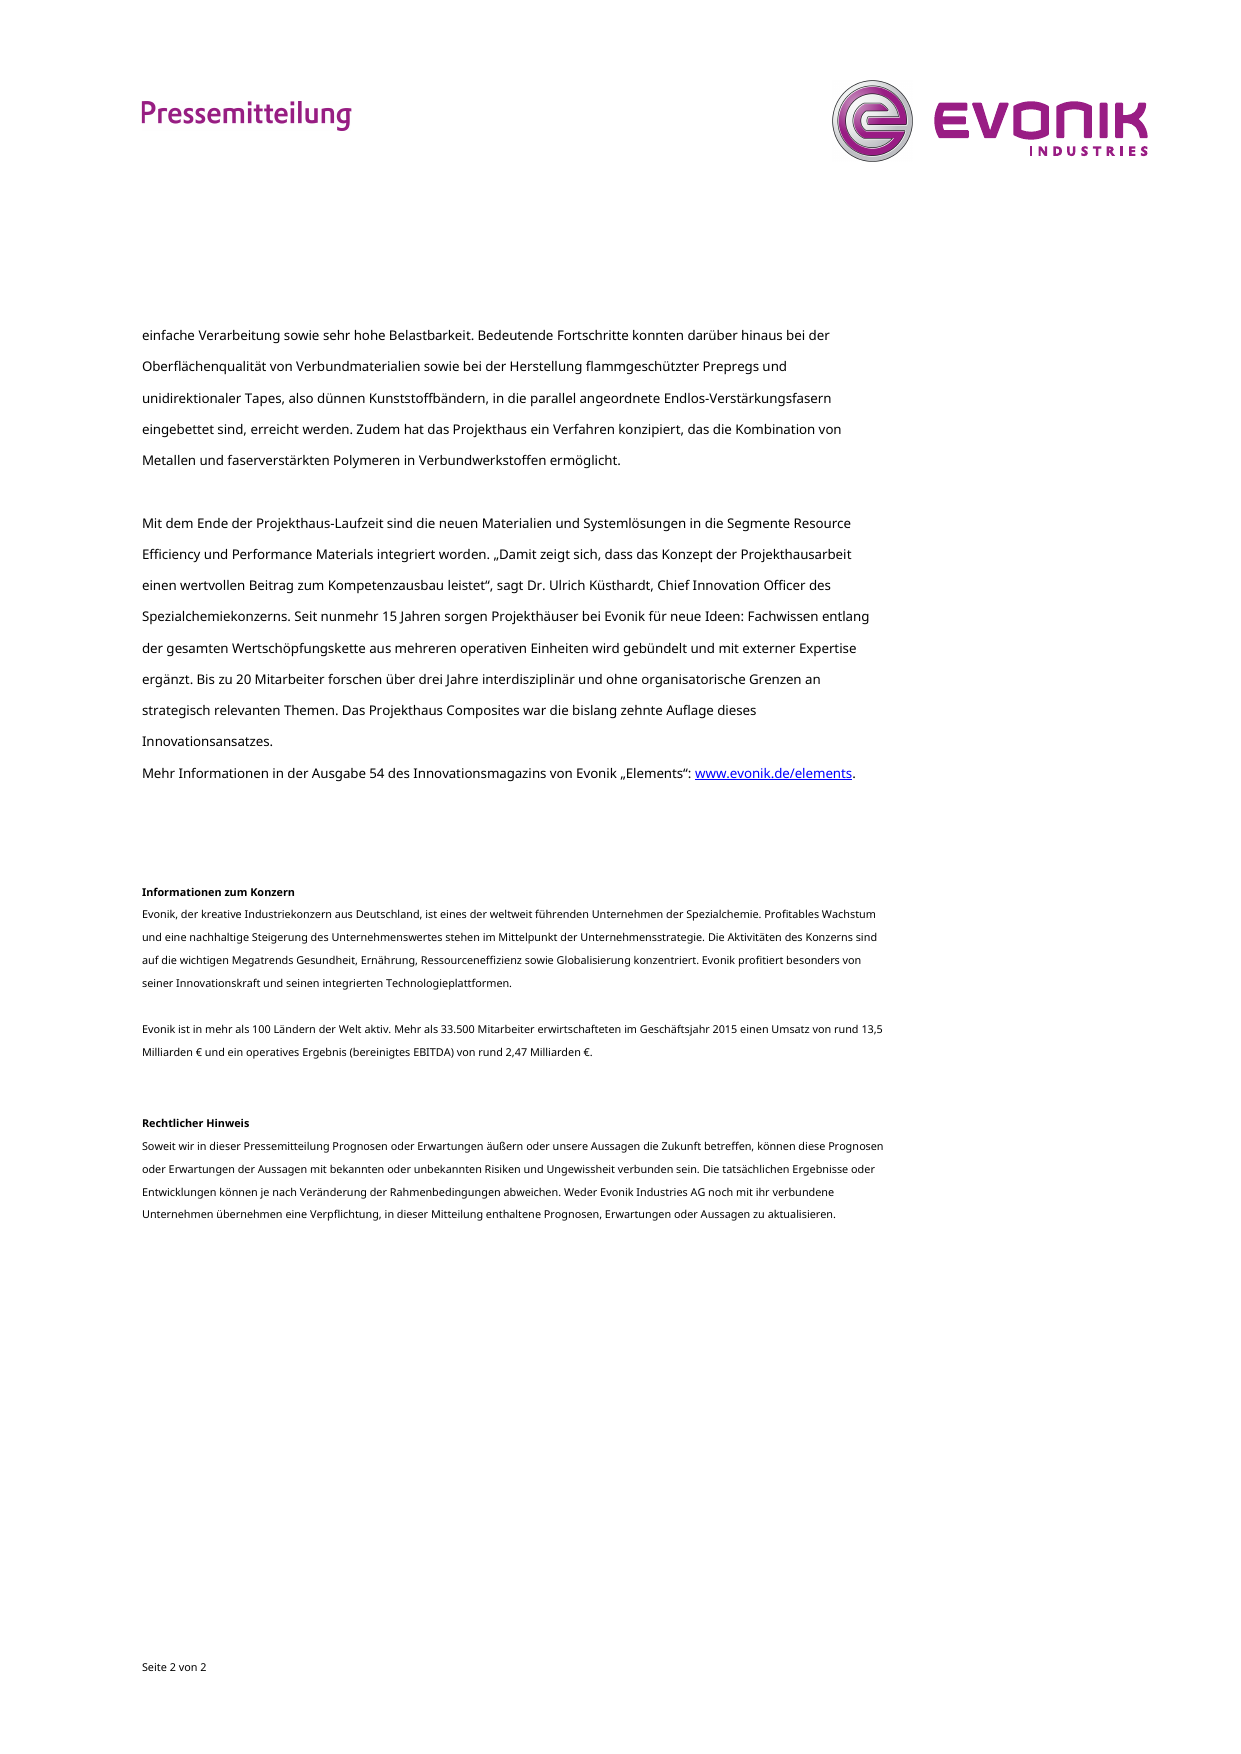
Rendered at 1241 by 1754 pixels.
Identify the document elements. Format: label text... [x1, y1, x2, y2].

text Mehr Informationen in der Ausgabe 54 des Innovationsmagazins von Evonik „Elements“: www.evonik.de/elements. [142, 750, 877, 782]
text Informationen zum Konzern [142, 875, 877, 898]
picture [141, 101, 352, 131]
picture [832, 80, 913, 162]
text Soweit wir in dieser Pressemitteilung Prognosen oder Erwartungen äußern oder unsere Aussagen die Zukunft betreffen, können diese Prognosen oder Erwartungen der Aussagen mit bekannten oder unbekannten Risiken und Ungewissheit verbunden sein. Die tatsächlichen Ergebnisse oder Entwicklungen können je nach Veränderung der Rahmenbedingungen abweichen. Weder Evonik Industries AG noch mit ihr verbundene Unternehmen übernehmen eine Verpflichtung, in dieser Mitteilung enthaltene Prognosen, Erwartungen oder Aussagen zu aktualisieren. [142, 1129, 886, 1221]
text Mit dem Ende der Projekthaus-Laufzeit sind die neuen Materialien und Systemlösungen in die Segmente Resource Efficiency und Performance Materials integriert worden. „Damit zeigt sich, dass das Konzept der Projekthausarbeit einen wertvollen Beitrag zum Kompetenzausbau leistet“, sagt Dr. Ulrich Küsthardt, Chief Innovation Officer des Spezialchemiekonzerns. Seit nunmehr 15 Jahren sorgen Projekthäuser bei Evonik für neue Ideen: Fachwissen entlang der gesamten Wertschöpfungskette aus mehreren operativen Einheiten wird gebündelt und mit externer Expertise ergänzt. Bis zu 20 Mitarbeiter forschen über drei Jahre interdisziplinär und ohne organisatorische Grenzen an strategisch relevanten Themen. Das Projekthaus Composites war die bislang zehnte Auflage dieses Innovationsansatzes. [142, 500, 877, 750]
text Evonik ist in mehr als 100 Ländern der Welt aktiv. Mehr als 33.500 Mitarbeiter erwirtschafteten im Geschäftsjahr 2015 einen Umsatz von rund 13,5 Milliarden € und ein operatives Ergebnis (bereinigtes EBITDA) von rund 2,47 Milliarden €. [142, 1013, 886, 1059]
text Rechtlicher Hinweis [142, 1107, 886, 1129]
text Evonik, der kreative Industriekonzern aus Deutschland, ist eines der weltweit führenden Unternehmen der Spezialchemie. Profitables Wachstum und eine nachhaltige Steigerung des Unternehmenswertes stehen im Mittelpunkt der Unternehmensstrategie. Die Aktivitäten des Konzerns sind auf die wichtigen Megatrends Gesundheit, Ernährung, Ressourceneffizienz sowie Globalisierung konzentriert. Evonik profitiert besonders von seiner Innovationskraft und seinen integrierten Technologieplattformen. [142, 898, 886, 990]
